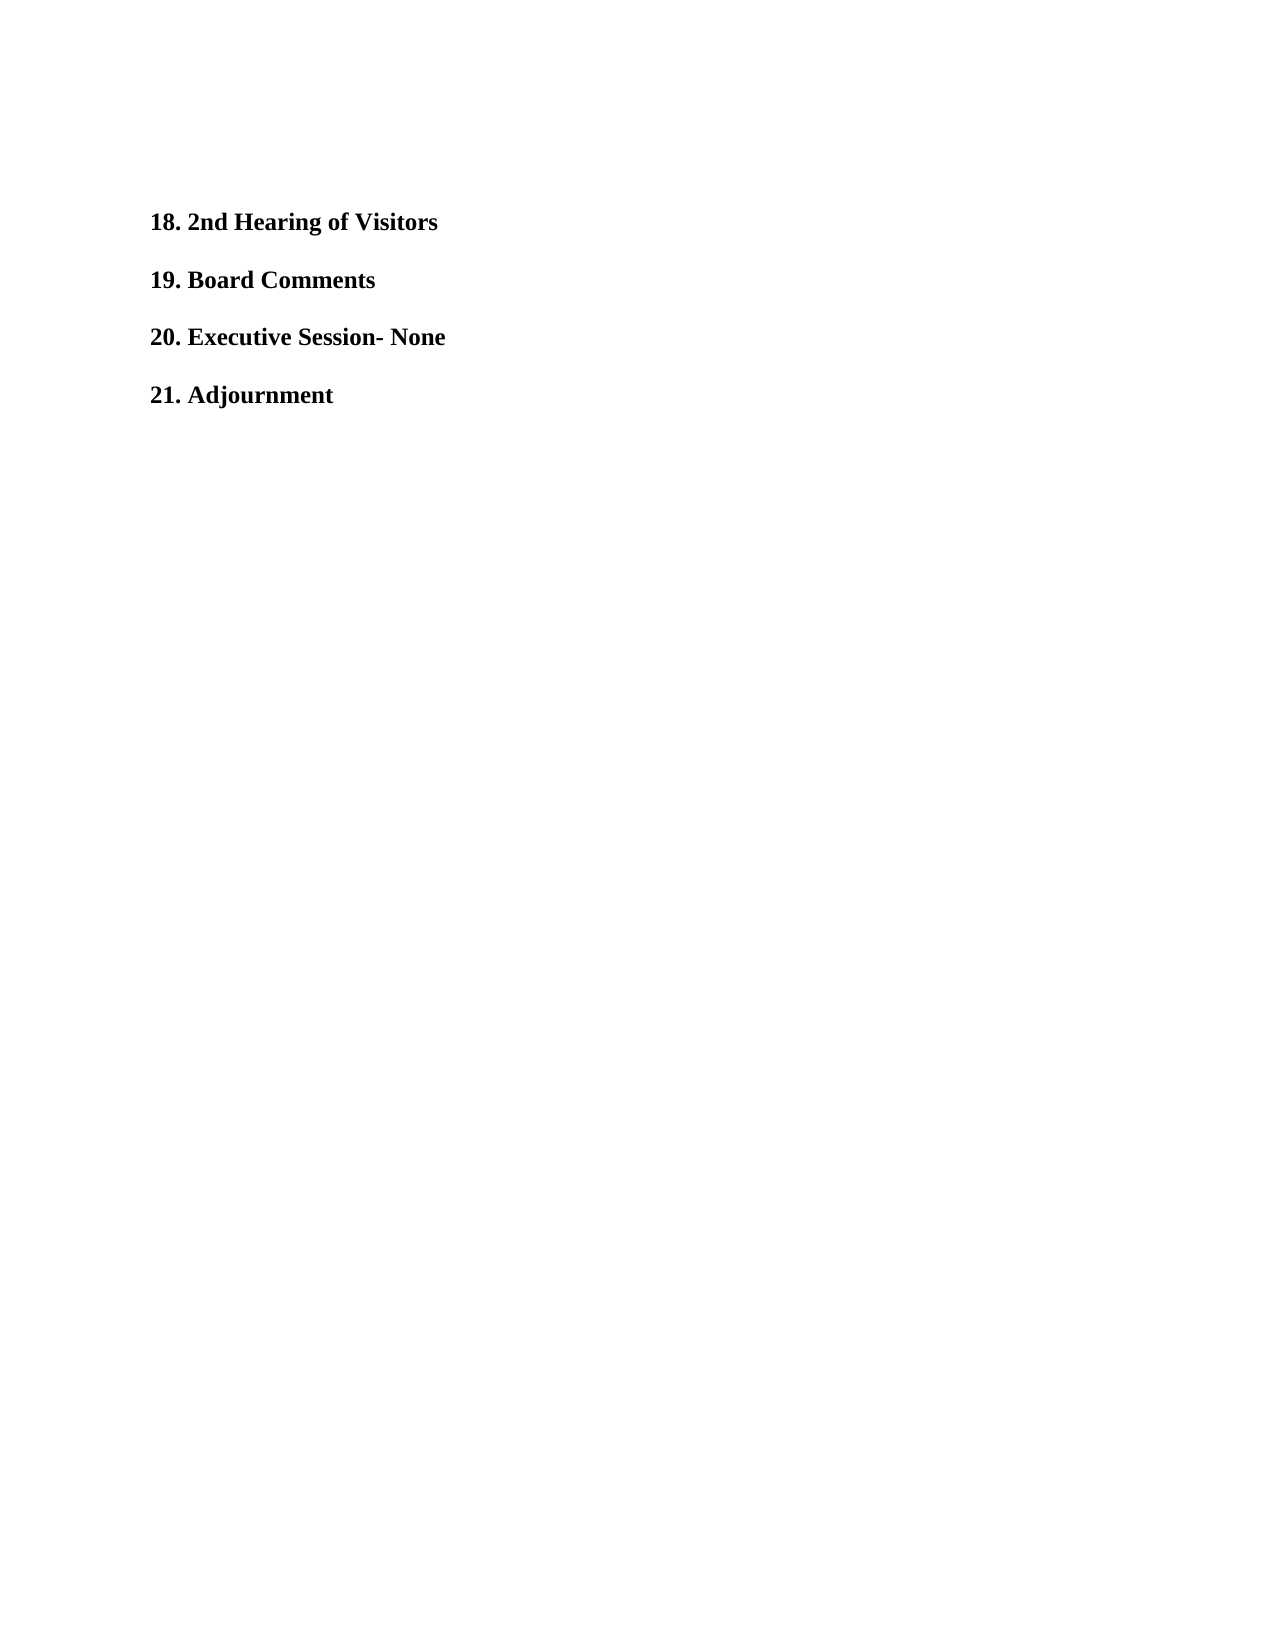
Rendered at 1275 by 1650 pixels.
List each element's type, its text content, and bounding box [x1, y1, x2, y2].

text 21. Adjournment [150, 380, 1125, 409]
text 19. Board Comments [150, 265, 1125, 294]
text 20. Executive Session- None [150, 322, 1125, 351]
text 18. 2nd Hearing of Visitors [150, 207, 1125, 236]
